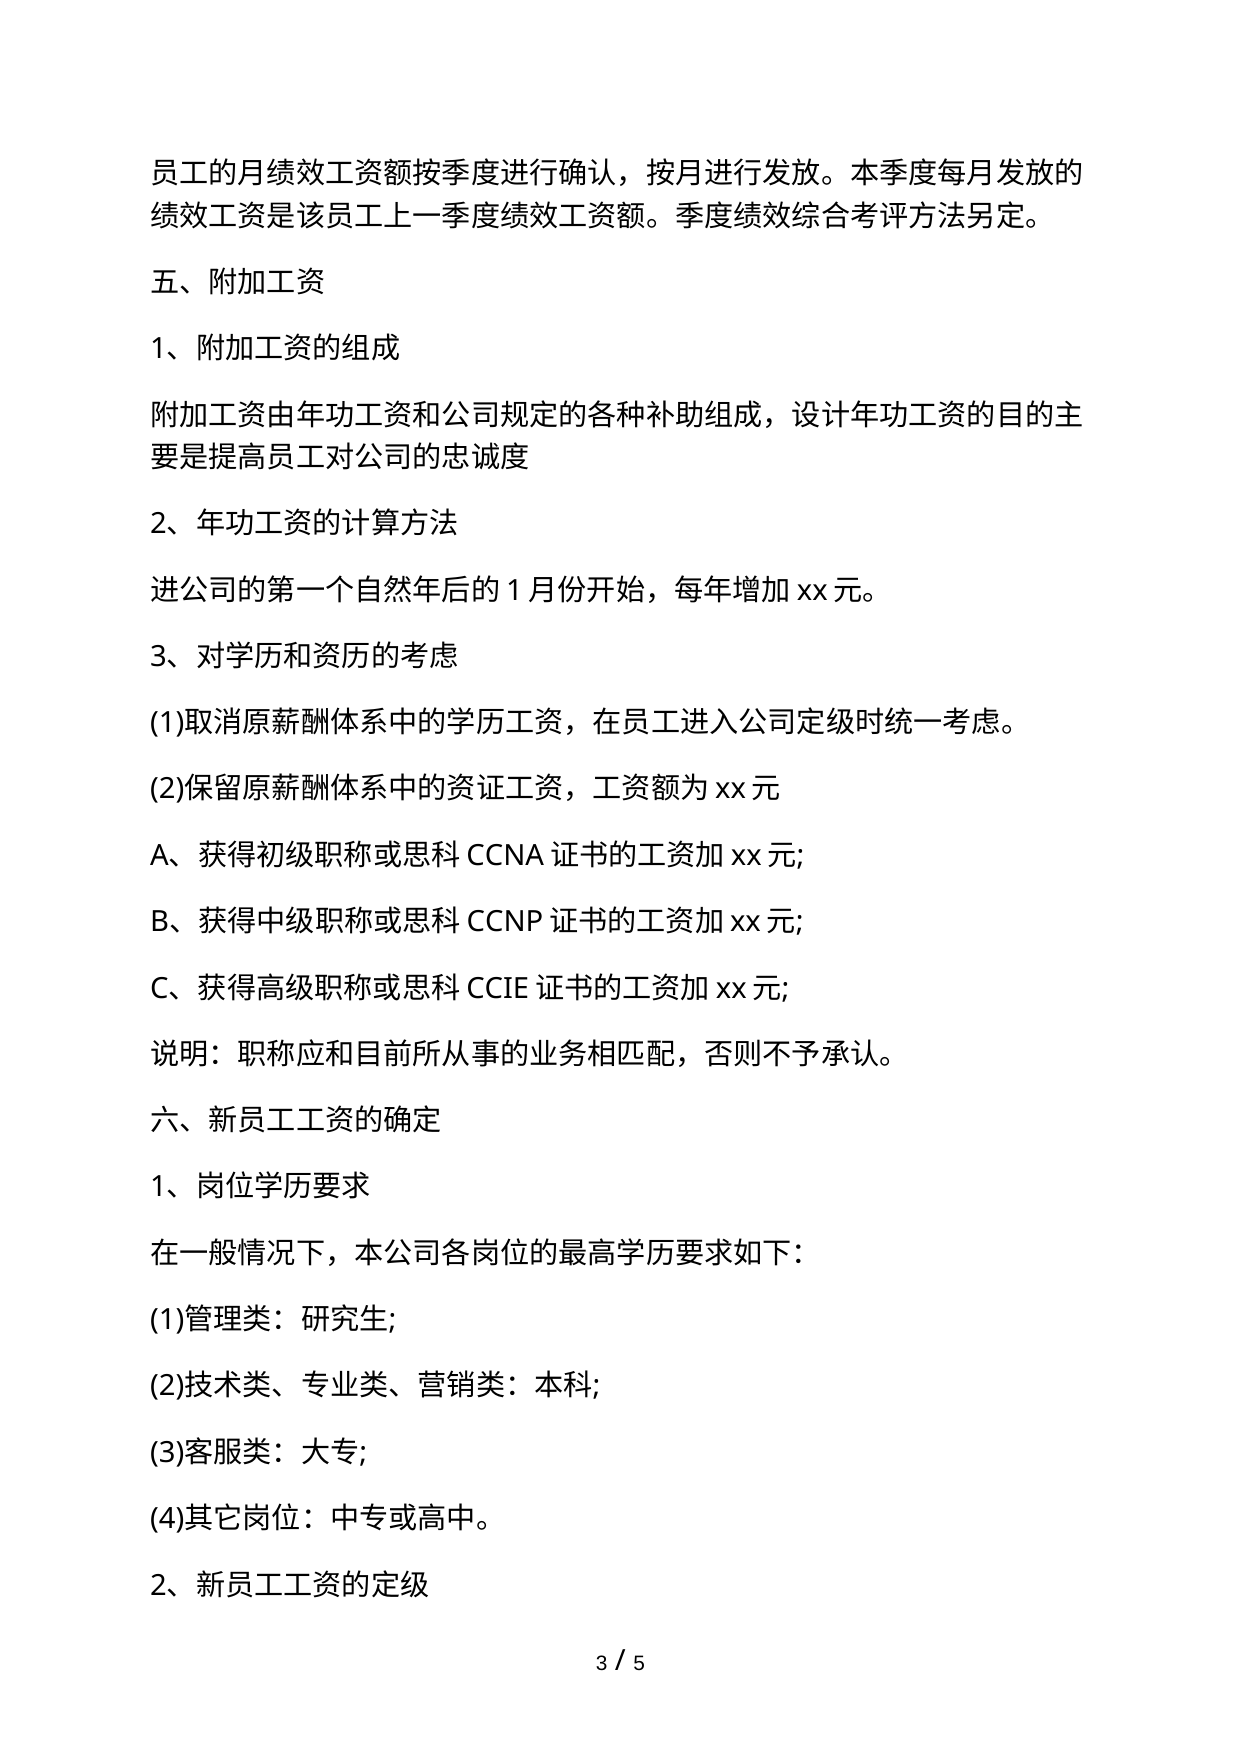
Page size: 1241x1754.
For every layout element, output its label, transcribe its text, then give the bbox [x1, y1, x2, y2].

text (3)客服类：大专; [150, 1428, 1090, 1471]
text 五、附加工资 [150, 258, 1090, 301]
text 2、新员工工资的定级 [150, 1561, 1090, 1603]
text 3、对学历和资历的考虑 [150, 632, 1090, 675]
text 六、新员工工资的确定 [150, 1097, 1090, 1139]
text 1、岗位学历要求 [150, 1163, 1090, 1205]
text 在一般情况下，本公司各岗位的最高学历要求如下： [150, 1229, 1090, 1272]
text 2、年功工资的计算方法 [150, 500, 1090, 542]
text (2)保留原薪酬体系中的资证工资，工资额为xx元 [150, 765, 1090, 807]
text A、获得初级职称或思科CCNA证书的工资加xx元; [150, 831, 1090, 874]
text 说明：职称应和目前所从事的业务相匹配，否则不予承认。 [150, 1031, 1090, 1073]
text 1、附加工资的组成 [150, 325, 1090, 367]
text 员工的月绩效工资额按季度进行确认，按月进行发放。本季度每月发放的绩效工资是该员工上一季度绩效工资额。季度绩效综合考评方法另定。 [150, 150, 1090, 234]
text C、获得高级职称或思科CCIE证书的工资加xx元; [150, 964, 1090, 1007]
text 附加工资由年功工资和公司规定的各种补助组成，设计年功工资的目的主要是提高员工对公司的忠诚度 [150, 391, 1090, 476]
text B、获得中级职称或思科CCNP证书的工资加xx元; [150, 898, 1090, 940]
text (1)取消原薪酬体系中的学历工资，在员工进入公司定级时统一考虑。 [150, 699, 1090, 741]
text (1)管理类：研究生; [150, 1296, 1090, 1338]
text 进公司的第一个自然年后的1月份开始，每年增加xx元。 [150, 566, 1090, 608]
text (2)技术类、专业类、营销类：本科; [150, 1362, 1090, 1404]
text (4)其它岗位：中专或高中。 [150, 1495, 1090, 1537]
